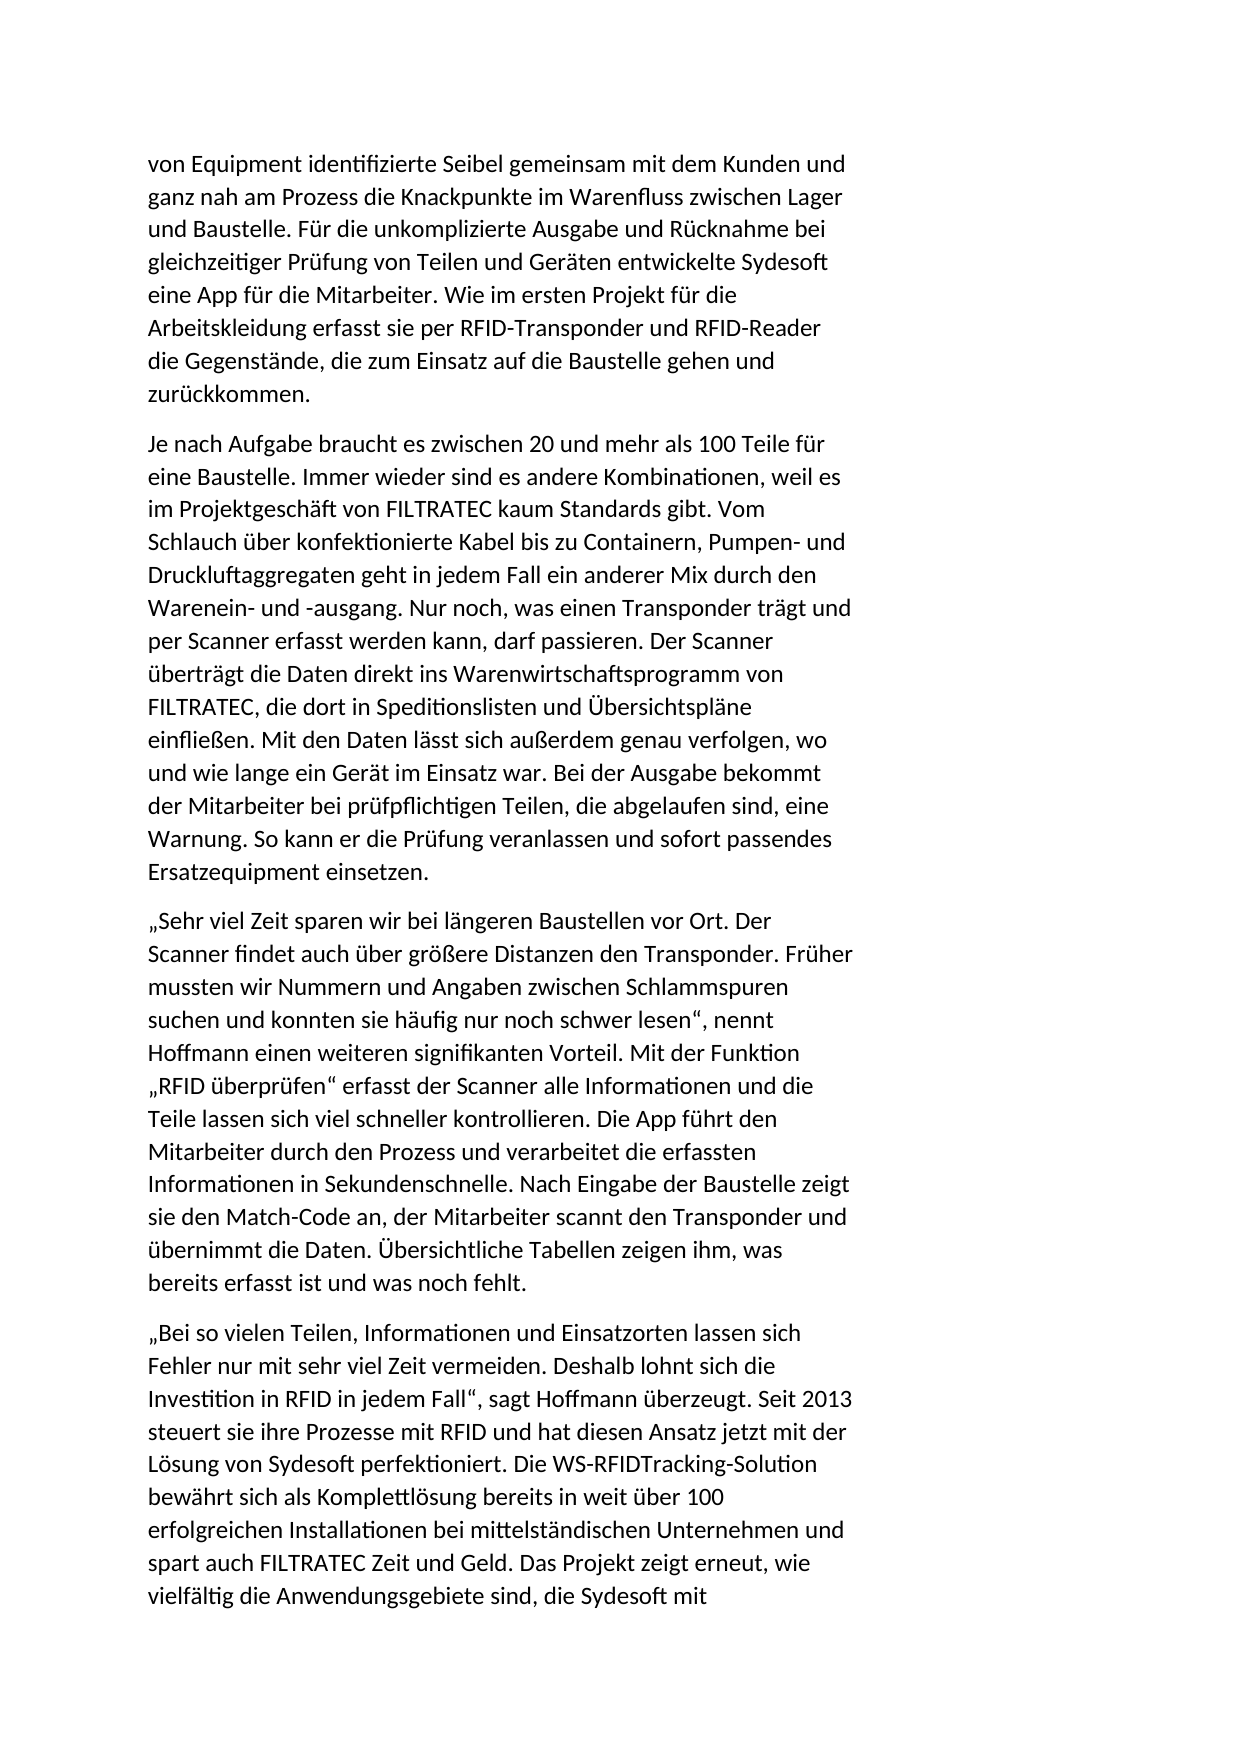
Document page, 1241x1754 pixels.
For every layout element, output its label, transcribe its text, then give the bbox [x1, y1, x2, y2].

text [148, 148, 856, 409]
text „Sehr viel Zeit sparen wir bei längeren Baustellen vor Ort. Der Scanner findet auch über größere Distanzen den Transponder. Früher mussten wir Nummern und Angaben zwischen Schlammspuren suchen und konnten sie häufig nur noch schwer lesen“, nennt Hoffmann einen weiteren signifikanten Vorteil. Mit der Funktion „RFID überprüfen“ erfasst der Scanner alle Informationen und die Teile lassen sich viel schneller kontrollieren. Die App führt den Mitarbeiter durch den Prozess und verarbeitet die erfassten Informationen in Sekundenschnelle. Nach Eingabe der Baustelle zeigt sie den Match-Code an, der Mitarbeiter scannt den Transponder und übernimmt die Daten. Übersichtliche Tabellen zeigen ihm, was bereits erfasst ist und was noch fehlt. [148, 905, 856, 1298]
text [148, 1317, 856, 1611]
text Je nach Aufgabe braucht es zwischen 20 und mehr als 100 Teile für eine Baustelle. Immer wieder sind es andere Kombinationen, weil es im Projektgeschäft von FILTRATEC kaum Standards gibt. Vom Schlauch über konfektionierte Kabel bis zu Containern, Pumpen- und Druckluftaggregaten geht in jedem Fall ein anderer Mix durch den Warenein- und -ausgang. Nur noch, was einen Transponder trägt und per Scanner erfasst werden kann, darf passieren. Der Scanner überträgt die Daten direkt ins Warenwirtschaftsprogramm von FILTRATEC, die dort in Speditionslisten und Übersichtspläne einfließen. Mit den Daten lässt sich außerdem genau verfolgen, wo und wie lange ein Gerät im Einsatz war. Bei der Ausgabe bekommt der Mitarbeiter bei prüfpflichtigen Teilen, die abgelaufen sind, eine Warnung. So kann er die Prüfung veranlassen und sofort passendes Ersatzequipment einsetzen. [148, 428, 856, 886]
